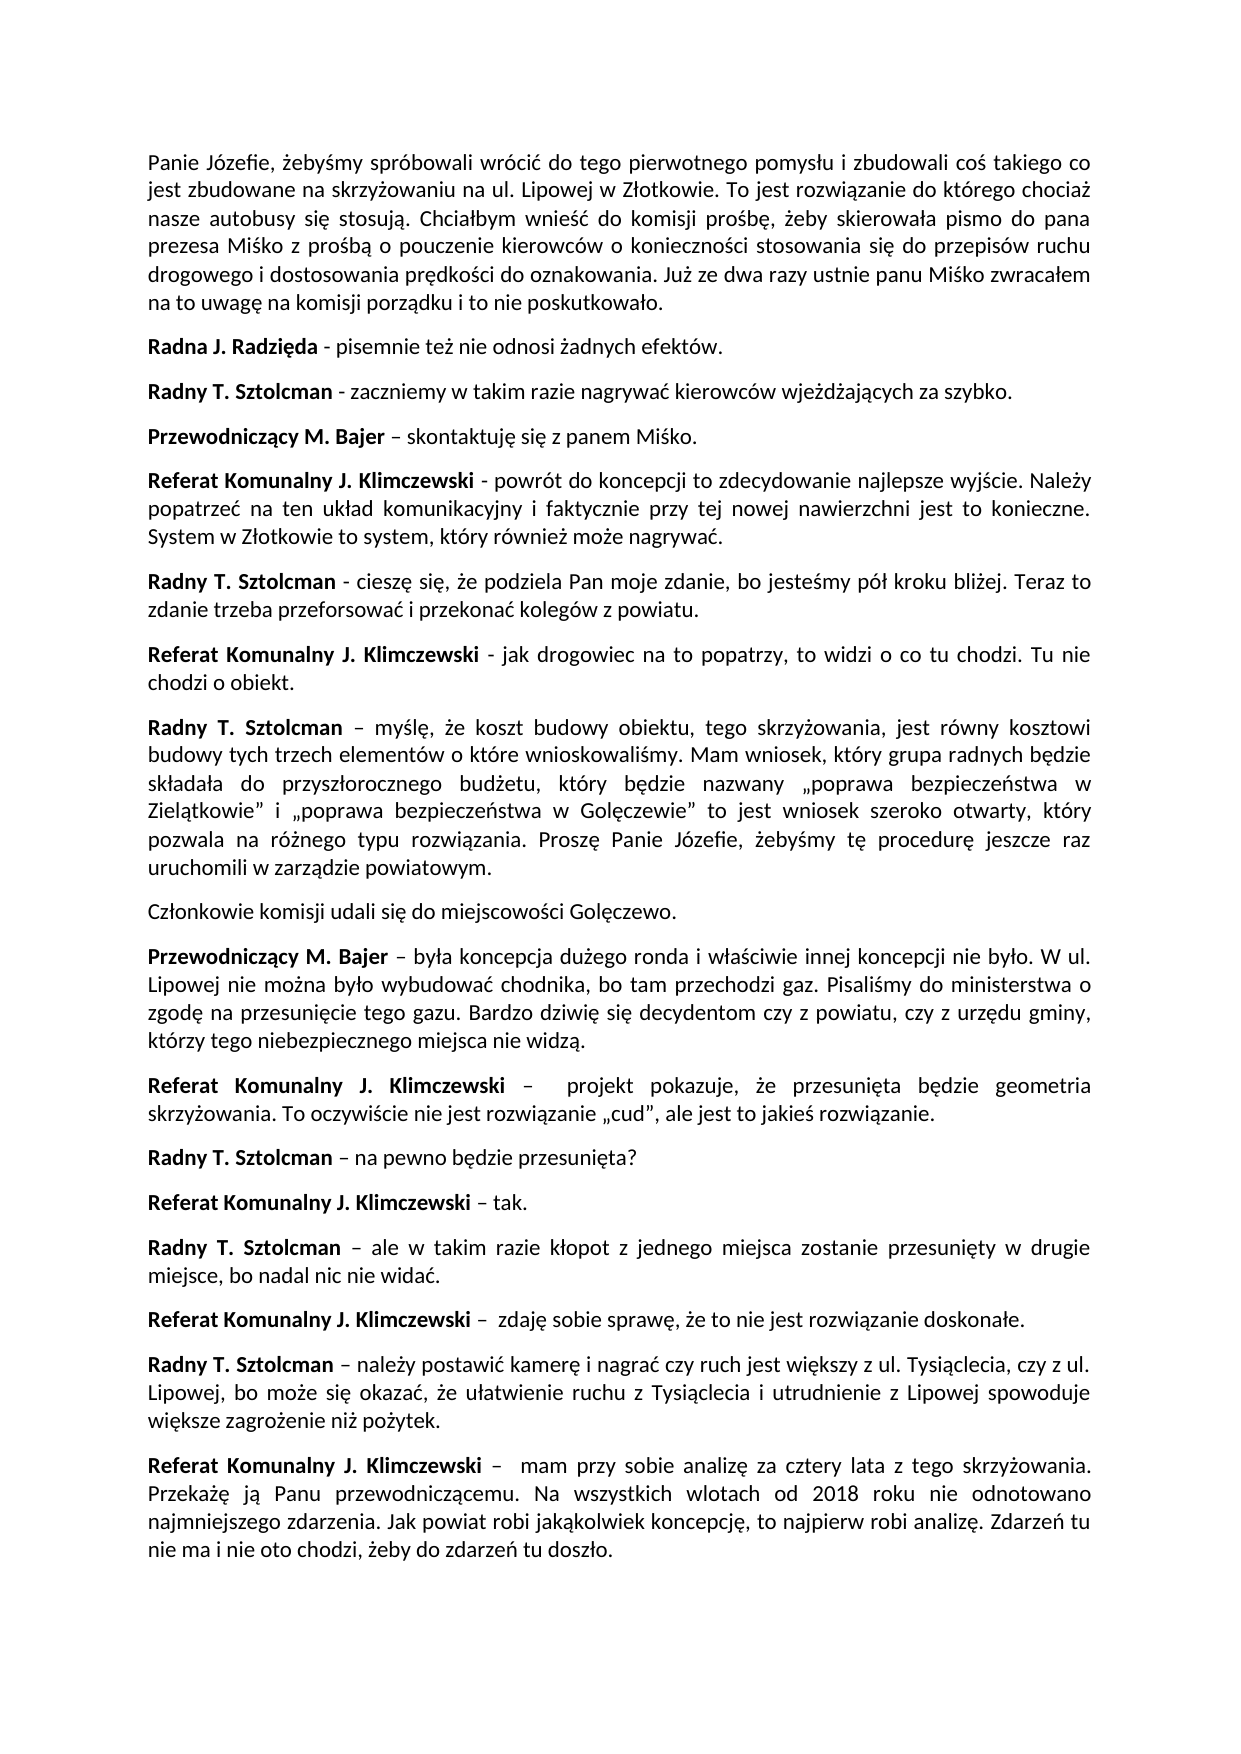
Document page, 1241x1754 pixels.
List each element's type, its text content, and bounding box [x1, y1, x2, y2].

text Przewodniczący M. Bajer – była koncepcja dużego ronda i właściwie innej koncepcji nie było. W ul. Lipowej nie można było wybudować chodnika, bo tam przechodzi gaz. Pisaliśmy do ministerstwa o zgodę na przesunięcie tego gazu. Bardzo dziwię się decydentom czy z powiatu, czy z urzędu gminy, którzy tego niebezpiecznego miejsca nie widzą. [148, 942, 1093, 1054]
text Radny T. Sztolcman – ale w takim razie kłopot z jednego miejsca zostanie przesunięty w drugie miejsce, bo nadal nic nie widać. [148, 1233, 1093, 1289]
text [148, 148, 1093, 316]
text Radny T. Sztolcman – należy postawić kamerę i nagrać czy ruch jest większy z ul. Tysiąclecia, czy z ul. Lipowej, bo może się okazać, że ułatwienie ruchu z Tysiąclecia i utrudnienie z Lipowej spowoduje większe zagrożenie niż pożytek. [148, 1350, 1093, 1434]
text Radny T. Sztolcman – myślę, że koszt budowy obiektu, tego skrzyżowania, jest równy kosztowi budowy tych trzech elementów o które wnioskowaliśmy. Mam wniosek, który grupa radnych będzie składała do przyszłorocznego budżetu, który będzie nazwany „poprawa bezpieczeństwa w Zielątkowie” i „poprawa bezpieczeństwa w Golęczewie” to jest wniosek szeroko otwarty, który pozwala na różnego typu rozwiązania. Proszę Panie Józefie, żebyśmy tę procedurę jeszcze raz uruchomili w zarządzie powiatowym. [148, 713, 1093, 881]
text Referat Komunalny J. Klimczewski – mam przy sobie analizę za cztery lata z tego skrzyżowania. Przekażę ją Panu przewodniczącemu. Na wszystkich wlotach od 2018 roku nie odnotowano najmniejszego zdarzenia. Jak powiat robi jakąkolwiek koncepcję, to najpierw robi analizę. Zdarzeń tu nie ma i nie oto chodzi, żeby do zdarzeń tu doszło. [148, 1451, 1093, 1563]
text Radny T. Sztolcman - cieszę się, że podziela Pan moje zdanie, bo jesteśmy pół kroku bliżej. Teraz to zdanie trzeba przeforsować i przekonać kolegów z powiatu. [148, 567, 1093, 623]
text Referat Komunalny J. Klimczewski – tak. [148, 1188, 1093, 1216]
text Radny T. Sztolcman - zaczniemy w takim razie nagrywać kierowców wjeżdżających za szybko. [148, 377, 1093, 405]
text Referat Komunalny J. Klimczewski – projekt pokazuje, że przesunięta będzie geometria skrzyżowania. To oczywiście nie jest rozwiązanie „cud”, ale jest to jakieś rozwiązanie. [148, 1071, 1093, 1127]
text Referat Komunalny J. Klimczewski – zdaję sobie sprawę, że to nie jest rozwiązanie doskonałe. [148, 1306, 1093, 1334]
text Radny T. Sztolcman – na pewno będzie przesunięta? [148, 1143, 1093, 1172]
text Członkowie komisji udali się do miejscowości Golęczewo. [148, 897, 1093, 925]
text Przewodniczący M. Bajer – skontaktuję się z panem Miśko. [148, 422, 1093, 450]
text Radna J. Radzięda - pisemnie też nie odnosi żadnych efektów. [148, 332, 1093, 360]
text Referat Komunalny J. Klimczewski - powrót do koncepcji to zdecydowanie najlepsze wyjście. Należy popatrzeć na ten układ komunikacyjny i faktycznie przy tej nowej nawierzchni jest to konieczne. System w Złotkowie to system, który również może nagrywać. [148, 466, 1093, 551]
text Referat Komunalny J. Klimczewski - jak drogowiec na to popatrzy, to widzi o co tu chodzi. Tu nie chodzi o obiekt. [148, 640, 1093, 696]
